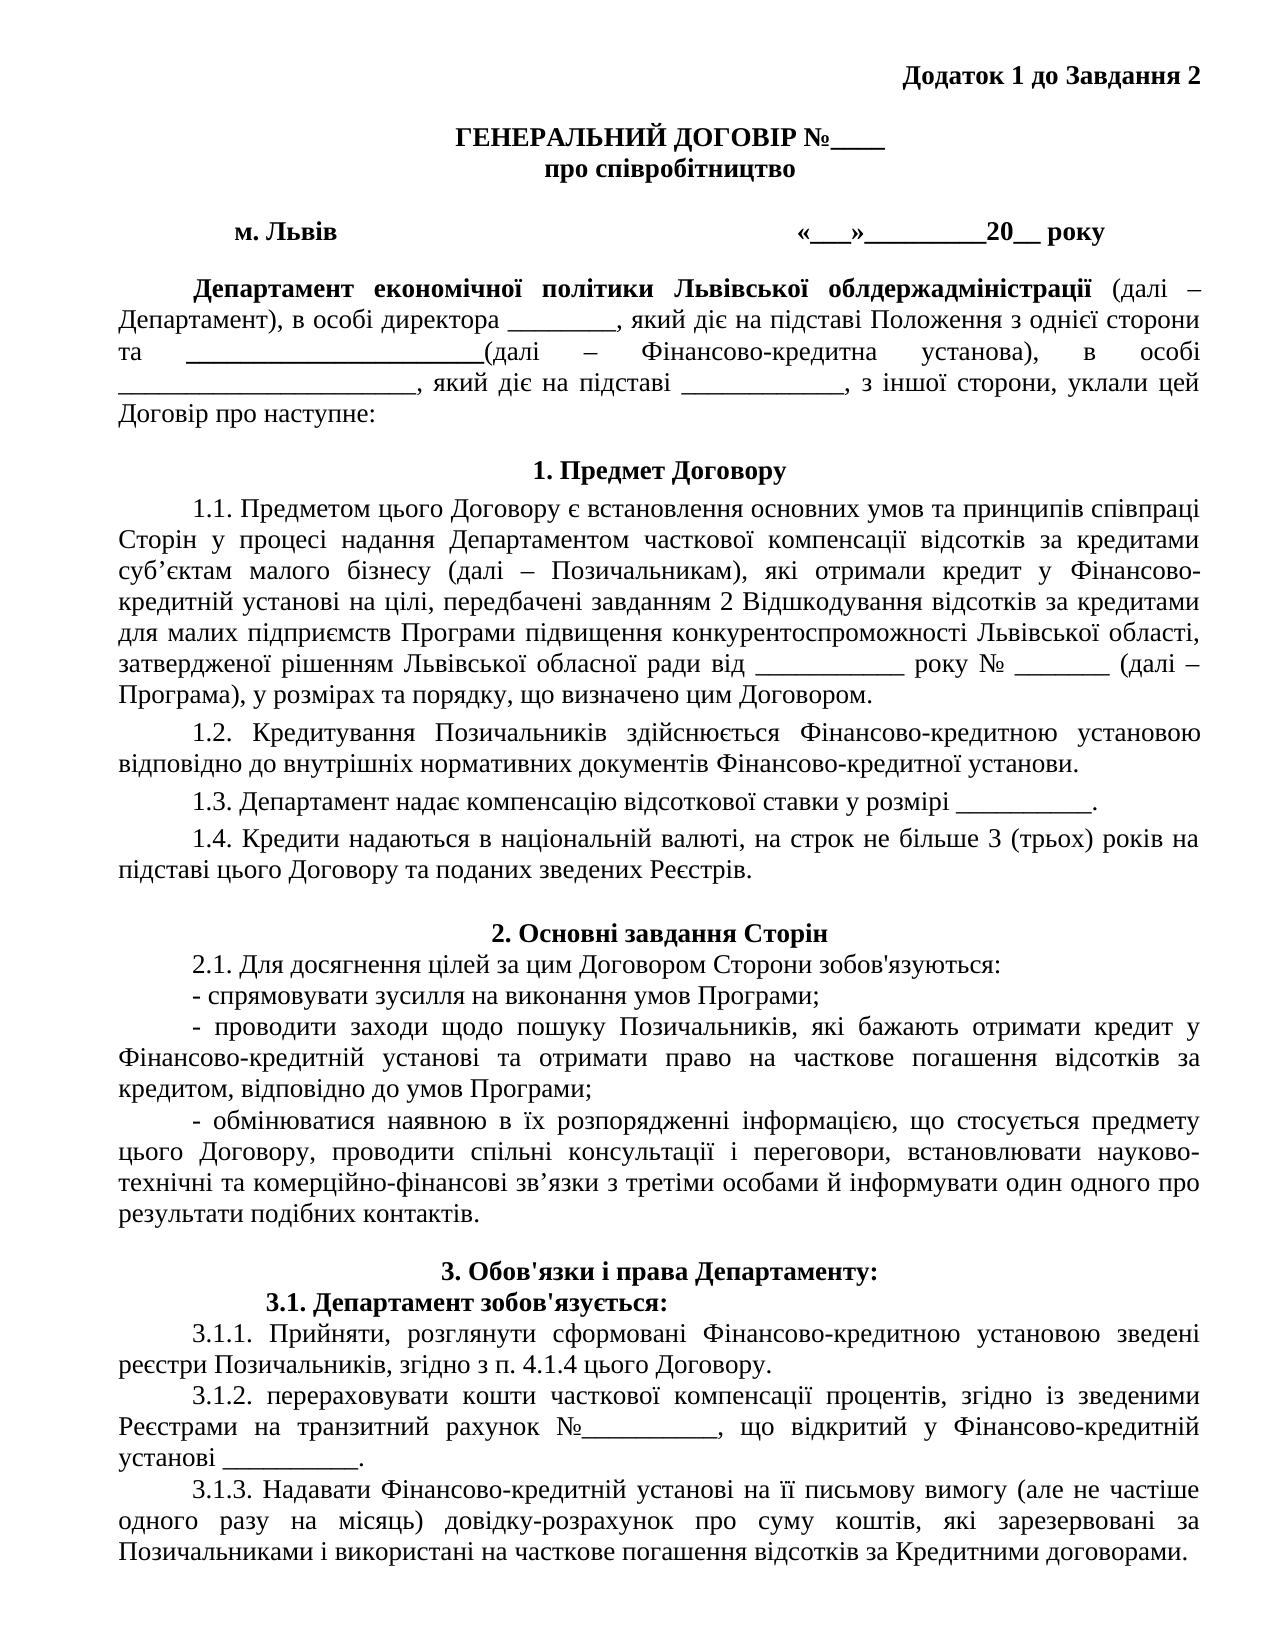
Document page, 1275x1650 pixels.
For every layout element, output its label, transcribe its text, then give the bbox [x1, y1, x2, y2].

text 1.2. Кредитування Позичальників здійснюється Фінансово-кредитною установою відповідно до внутрішніх нормативних документів Фінансово-кредитної установи. [118, 716, 1201, 778]
text - обмінюватися наявною в їх розпорядженні інформацією, що стосується предмету цього Договору, проводити спільні консультації і переговори, встановлювати науково-технічні та комерційно-фінансові зв’язки з третіми особами й інформувати один одного про результати подібних контактів. [118, 1104, 1201, 1228]
text 3. Обов'язки і права Департаменту: [118, 1255, 1201, 1286]
text - спрямовувати зусилля на виконання умов Програми; [118, 979, 1201, 1010]
text - проводити заходи щодо пошуку Позичальників, які бажають отримати кредит у Фінансово-кредитній установі та отримати право на часткове погашення відсотків за кредитом, відповідно до умов Програми; [118, 1010, 1201, 1104]
text 3.1.1. Прийняти, розглянути сформовані Фінансово-кредитною установою зведені реєстри Позичальників, згідно з п. 4.1.4 цього Договору. [118, 1317, 1201, 1379]
text м. Львів «___»_________20__ року [118, 215, 1222, 246]
text 3.1.2. перераховувати кошти часткової компенсації процентів, згідно із зведеними Реєстрами на транзитний рахунок №__________, що відкритий у Фінансово-кредитній установі __________. [118, 1379, 1201, 1473]
text 3.1. Департамент зобов'язується: [192, 1286, 1201, 1317]
text 3.1.3. Надавати Фінансово-кредитній установі на її письмову вимогу (але не частіше одного разу на місяць) довідку-розрахунок про суму коштів, які зарезервовані за Позичальниками і використані на часткове погашення відсотків за Кредитними договорами. [118, 1473, 1201, 1566]
text про співробітництво [118, 152, 1222, 184]
text 1.3. Департамент надає компенсацію відсоткової ставки у розмірі __________. [118, 784, 1201, 816]
text 1.1. Предметом цього Договору є встановлення основних умов та принципів співпраці Сторін у процесі надання Департаментом часткової компенсації відсотків за кредитами суб’єктам малого бізнесу (далі – Позичальникам), які отримали кредит у Фінансово-кредитній установі на цілі, передбачені завданням 2 Відшкодування відсотків за кредитами для малих підприємств Програми підвищення конкурентоспроможності Львівської області, затвердженої рішенням Львівської обласної ради від ___________ року № _______ (далі – Програма), у розмірах та порядку, що визначено цим Договором. [118, 492, 1201, 710]
text 2. Основні завдання Сторін [118, 917, 1201, 948]
text Департамент економічної політики Львівської облдержадміністрації (далі – Департамент), в особі директора ________, який діє на підставі Положення з однієї сторони та ______________________(далі – Фінансово-кредитна установа), в особі ______________________, який діє на підставі ____________, з іншої сторони, уклали цей Договір про наступне: [118, 272, 1201, 428]
text 1.4. Кредити надаються в національній валюті, на строк не більше 3 (трьох) років на підставі цього Договору та поданих зведених Реєстрів. [118, 822, 1201, 884]
text ГЕНЕРАЛЬНИЙ ДОГОВІР №____ [118, 121, 1222, 152]
text Додаток 1 до Завдання 2 [793, 59, 1201, 90]
text 1. Предмет Договору [118, 454, 1201, 486]
text 2.1. Для досягнення цілей за цим Договором Сторони зобов'язуються: [118, 948, 1201, 979]
